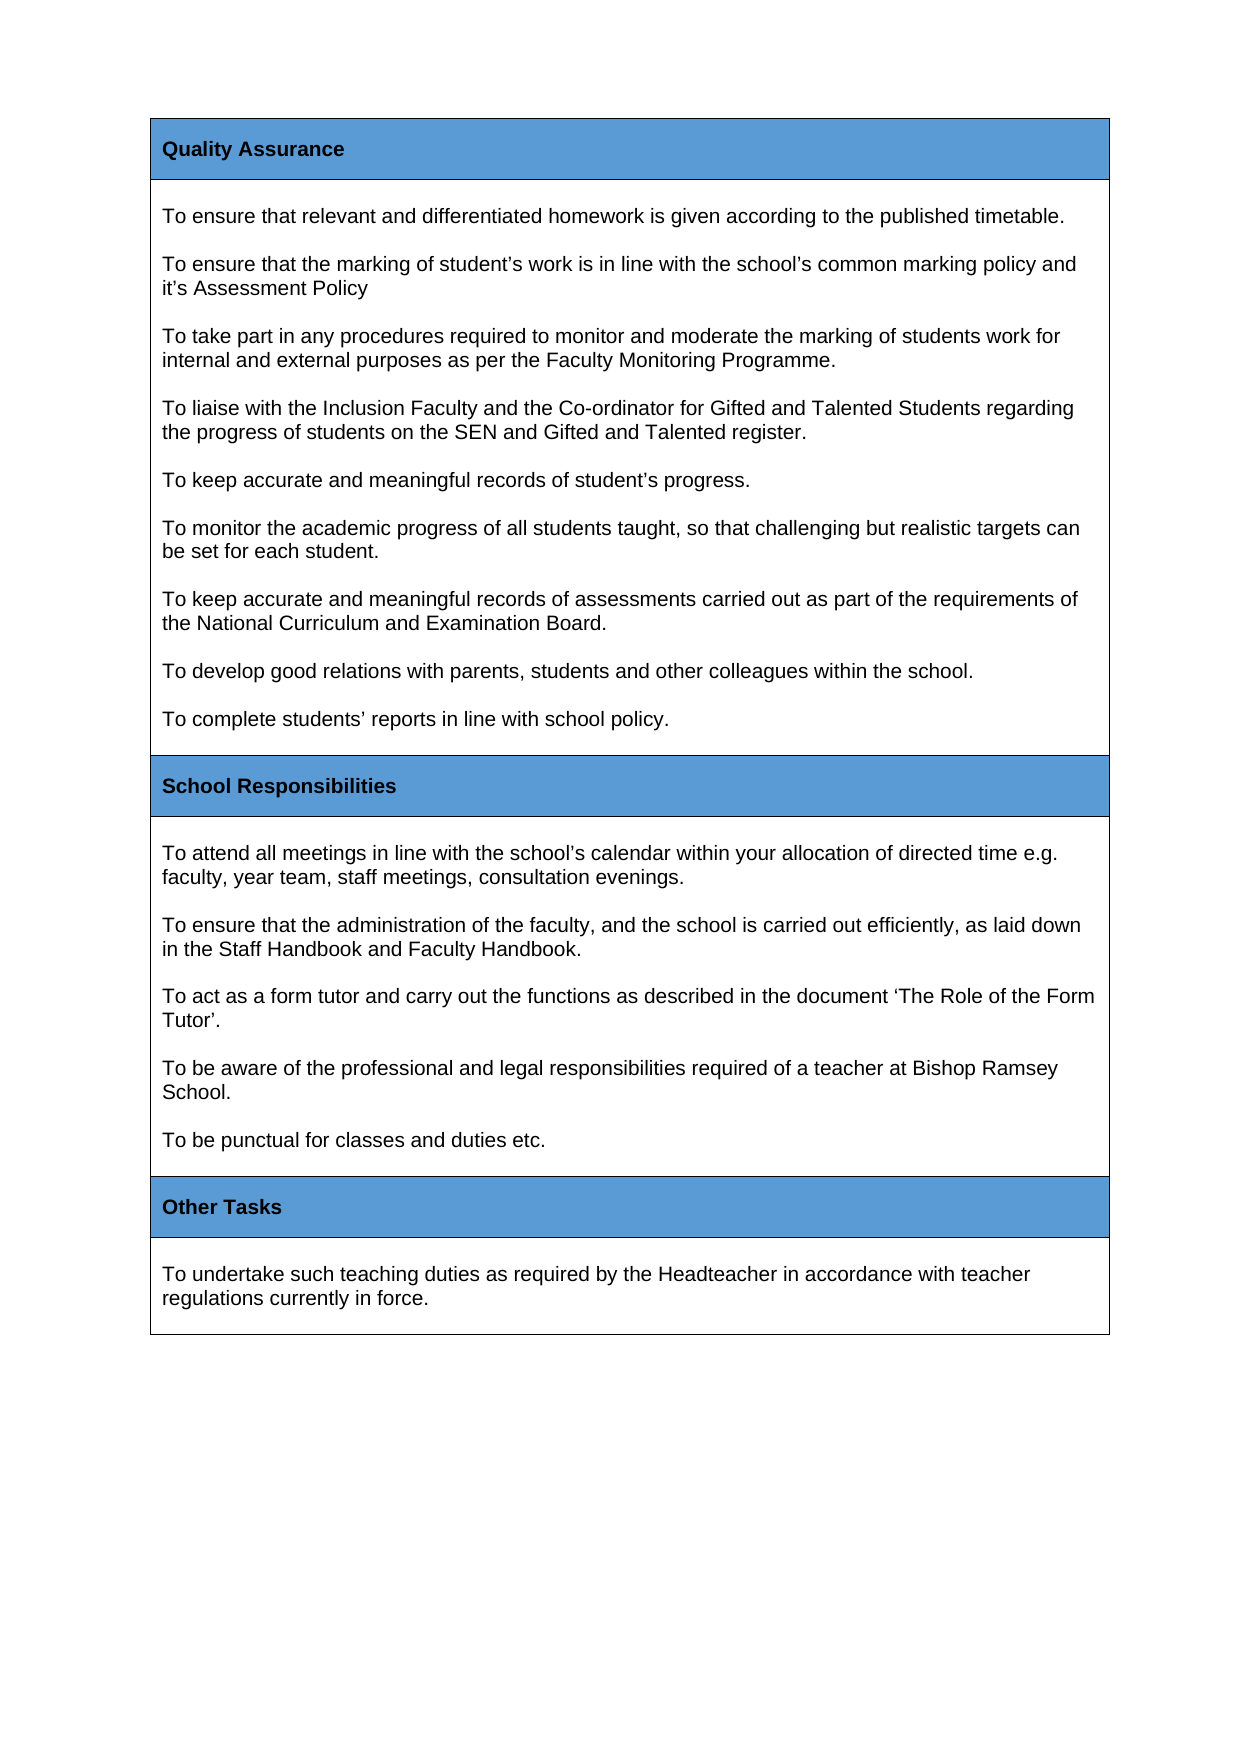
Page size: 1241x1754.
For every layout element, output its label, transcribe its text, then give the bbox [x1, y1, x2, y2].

table_cell To attend all meetings in line with the school’s calendar within your allocation of directed time e.g. faculty, year team, staff meetings, consultation evenings. To ensure that the administration of the faculty, and the school is carried out efficiently, as laid down in the Staff Handbook and Faculty Handbook. To act as a form tutor and carry out the functions as described in the document ‘The Role of the Form Tutor’. To be aware of the professional and legal responsibilities required of a teacher at . To be punctual for classes and duties etc. [151, 817, 1109, 1176]
table_cell Other Tasks [151, 1177, 1109, 1237]
table_cell To undertake such teaching duties as required by the Headteacher in accordance with teacher regulations currently in force. [151, 1238, 1109, 1334]
table_cell To ensure that relevant and differentiated homework is given according to the published timetable. To ensure that the marking of student’s work is in line with the school’s common marking policy and it’s Assessment Policy To take part in any procedures required to monitor and moderate the marking of students work for internal and external purposes as per the Faculty Monitoring Programme. To liaise with the Inclusion Faculty and the Co-ordinator for Gifted and Talented Students regarding the progress of students on the SEN and Gifted and Talented register. To keep accurate and meaningful records of student’s progress. To monitor the academic progress of all students taught, so that challenging but realistic targets can be set for each student. To keep accurate and meaningful records of assessments carried out as part of the requirements of the National Curriculum and Examination Board. To develop good relations with parents, students and other colleagues within the school. To complete students’ reports in line with school policy. [151, 180, 1109, 755]
table_cell School Responsibilities [151, 756, 1109, 816]
table_header Quality Assurance [151, 119, 1109, 179]
